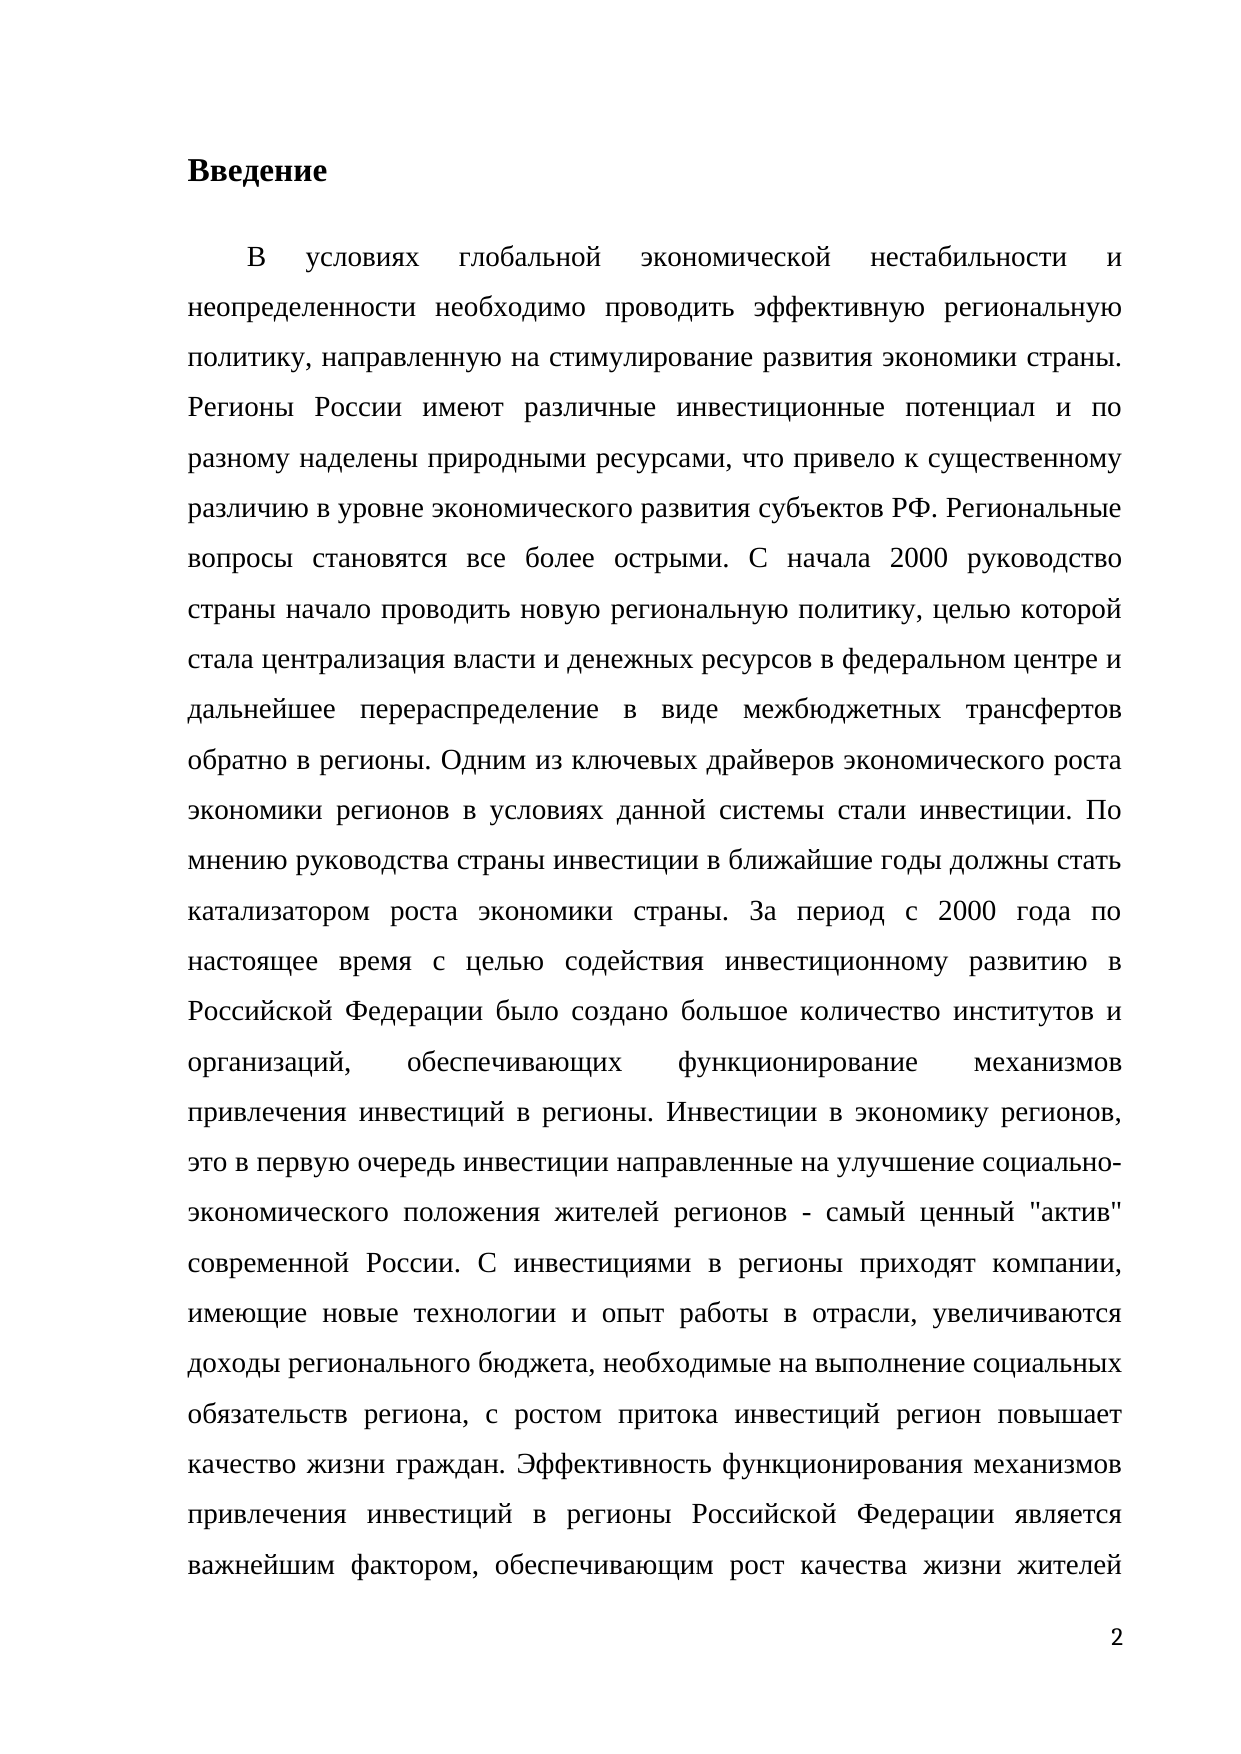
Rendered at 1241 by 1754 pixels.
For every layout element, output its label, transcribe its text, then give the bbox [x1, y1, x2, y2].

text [187, 239, 1123, 1580]
subtitle Введение [187, 150, 1123, 188]
